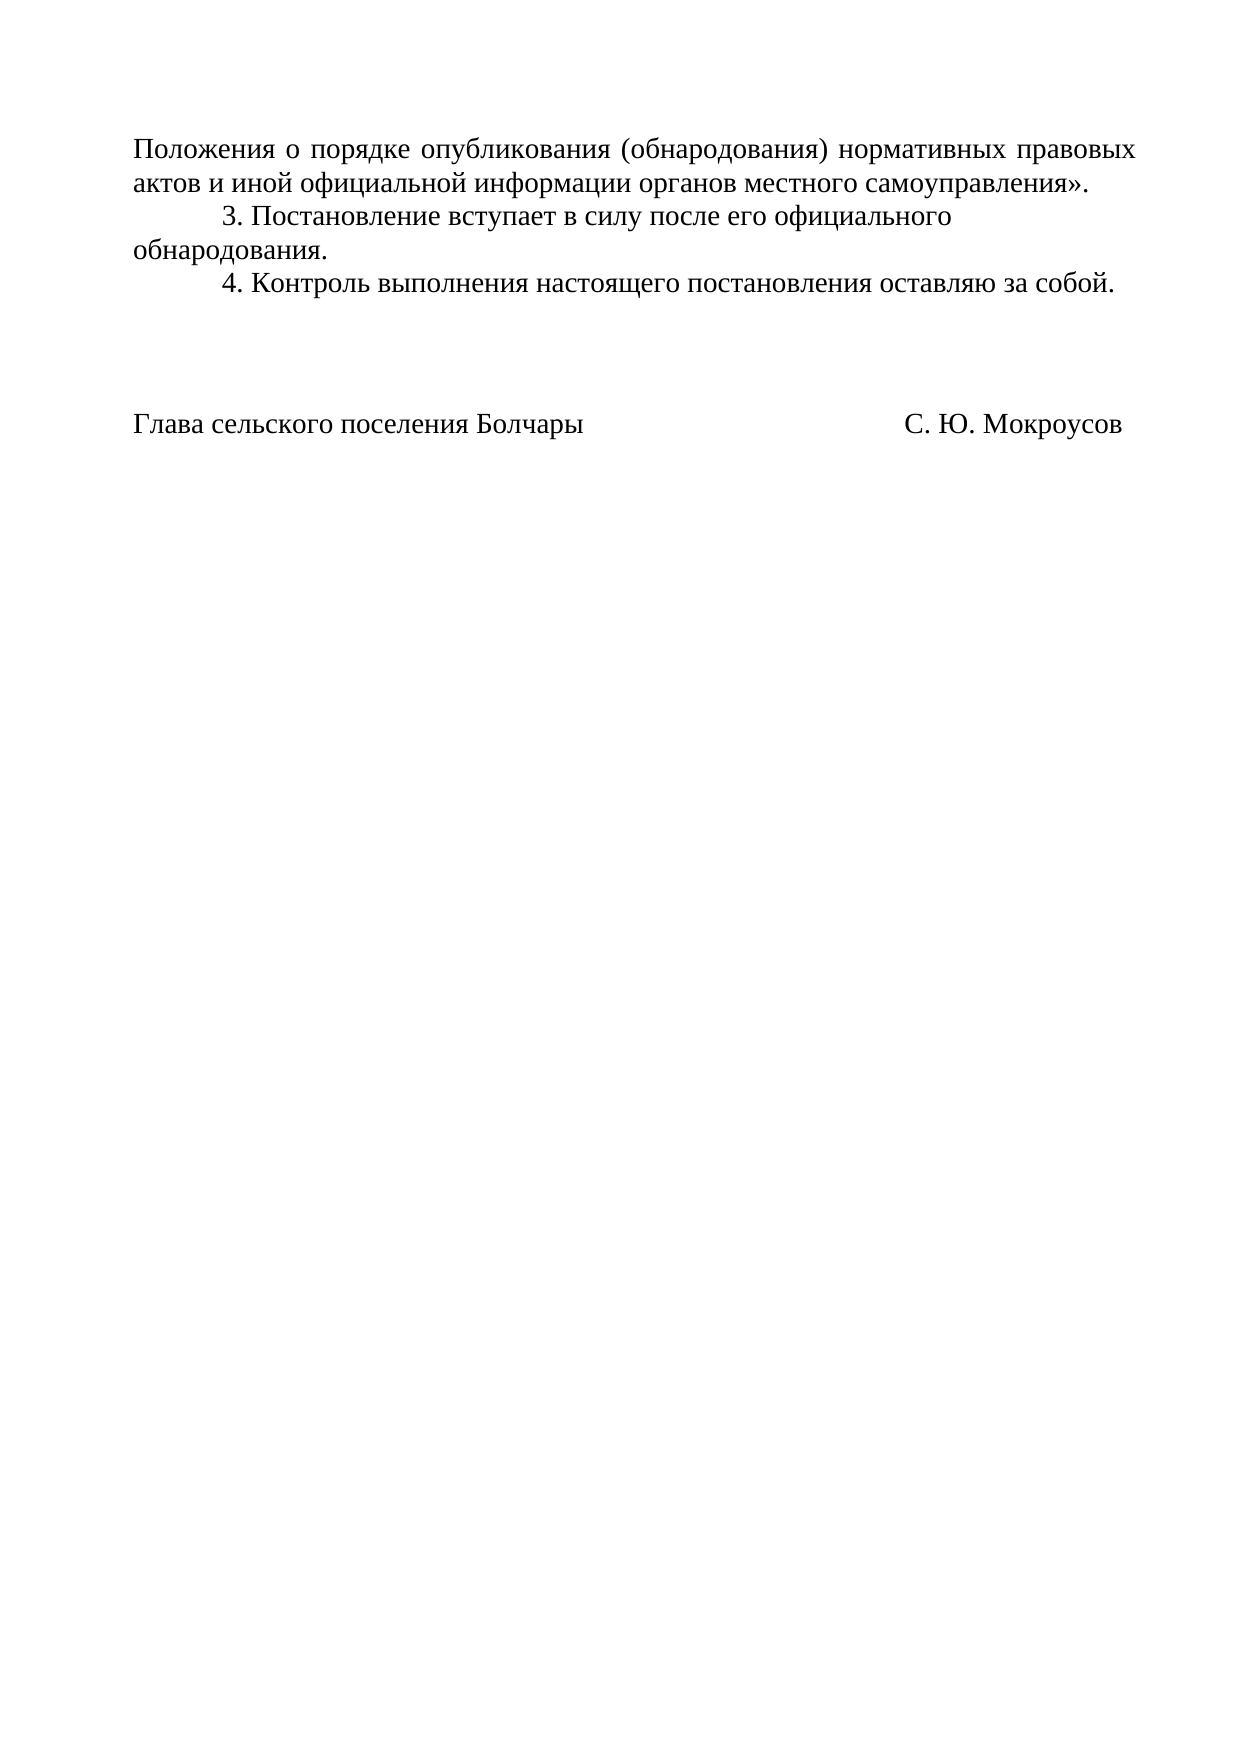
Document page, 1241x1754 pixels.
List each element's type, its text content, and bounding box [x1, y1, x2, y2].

text 4. Контроль выполнения настоящего постановления оставляю за собой. [133, 266, 1137, 299]
text Глава сельского поселения Болчары С. Ю. Мокроусов [133, 406, 1137, 439]
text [133, 131, 1137, 198]
text 3. Постановление вступает в силу после его официального обнародования. [133, 198, 1137, 266]
